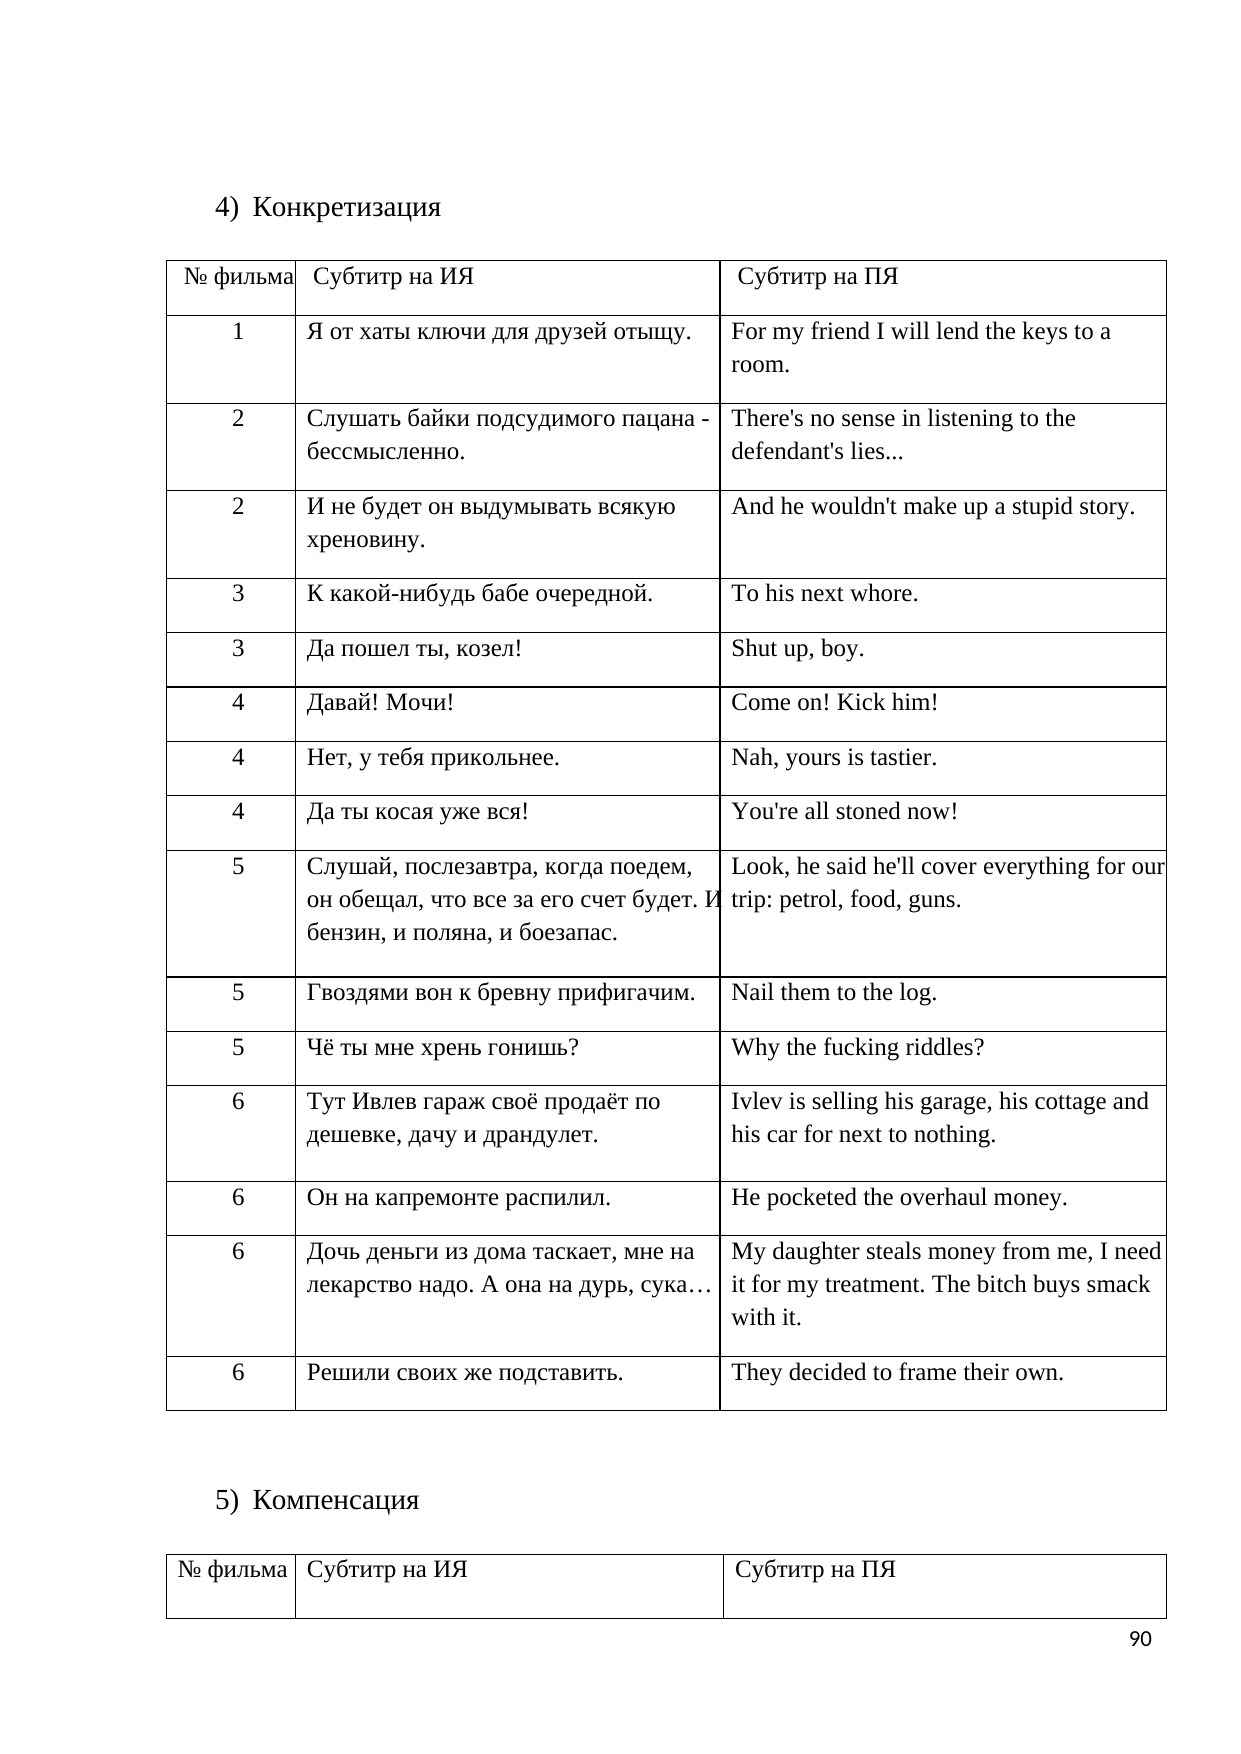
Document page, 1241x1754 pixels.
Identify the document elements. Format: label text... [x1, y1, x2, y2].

table_header Субтитр на ПЯ [721, 261, 1166, 315]
table_cell There's no sense in listening to the defendant's lies... [721, 404, 1166, 490]
table_cell You're all stoned now! [721, 796, 1166, 850]
table_cell They decided to frame their own. [721, 1357, 1166, 1410]
table_cell 4 [167, 742, 295, 795]
table_cell Чё ты мне хрень гонишь? [296, 1032, 719, 1085]
table_cell 6 [167, 1236, 295, 1356]
table_cell My daughter steals money from me, I need it for my treatment. The bitch buys smack with it. [721, 1236, 1166, 1356]
table_header Субтитр на ИЯ [296, 1555, 723, 1617]
table_cell 4 [167, 688, 295, 741]
table_cell Nah, yours is tastier. [721, 742, 1166, 795]
table_cell Нет, у тебя прикольнее. [296, 742, 719, 795]
table_cell Shut up, boy. [721, 633, 1166, 686]
table_cell И не будет он выдумывать всякую хреновину. [296, 491, 719, 577]
table_cell 6 [167, 1086, 295, 1181]
table_cell He pocketed the overhaul money. [721, 1182, 1166, 1235]
table_cell 4 [167, 796, 295, 850]
table_cell Дочь деньги из дома таскает, мне на лекарство надо. А она на дурь, сука… [296, 1236, 719, 1356]
table_cell 5 [167, 1032, 295, 1085]
table_cell And he wouldn't make up a stupid story. [721, 491, 1166, 577]
table_header Субтитр на ПЯ [724, 1555, 1166, 1617]
table_cell Why the fucking riddles? [721, 1032, 1166, 1085]
table_cell 3 [167, 633, 295, 686]
table_cell To his next whore. [721, 579, 1166, 632]
table_header Субтитр на ИЯ [296, 261, 719, 315]
table_cell Да ты косая уже вся! [296, 796, 719, 850]
table_cell Тут Ивлев гараж своё продаёт по дешевке, дачу и драндулет. [296, 1086, 719, 1181]
table_cell Решили своих же подставить. [296, 1357, 719, 1410]
table_cell 6 [167, 1182, 295, 1235]
table_cell 2 [167, 491, 295, 577]
list Конкретизация [215, 189, 1152, 223]
table_header № фильма [167, 261, 295, 315]
table_cell 3 [167, 579, 295, 632]
table_cell Гвоздями вон к бревну прифигачим. [296, 978, 719, 1031]
table_cell 1 [167, 316, 295, 402]
table_cell К какой-нибудь бабе очередной. [296, 579, 719, 632]
table_cell 6 [167, 1357, 295, 1410]
table_cell For my friend I will lend the keys to a room. [721, 316, 1166, 402]
table_cell Давай! Мочи! [296, 688, 719, 741]
table_cell Ivlev is selling his garage, his cottage and his car for next to nothing. [721, 1086, 1166, 1181]
table_cell 2 [167, 404, 295, 490]
table_cell Я от хаты ключи для друзей отыщу. [296, 316, 719, 402]
table_cell Nail them to the log. [721, 978, 1166, 1031]
table_cell Слушать байки подсудимого пацана - бессмысленно. [296, 404, 719, 490]
table_header № фильма [167, 1555, 295, 1617]
table_cell Come on! Kick him! [721, 688, 1166, 741]
table_cell Слушай, послезавтра, когда поедем, он обещал, что все за его счет будет. И бензин, и поляна, и боезапас. [296, 851, 719, 976]
table_cell Look, he said he'll cover everything for our trip: petrol, food, guns. [721, 851, 1166, 976]
list Компенсация [215, 1482, 1152, 1516]
table_cell 5 [167, 978, 295, 1031]
table_cell 5 [167, 851, 295, 976]
table_cell Он на капремонте распилил. [296, 1182, 719, 1235]
table_cell Да пошел ты, козел! [296, 633, 719, 686]
